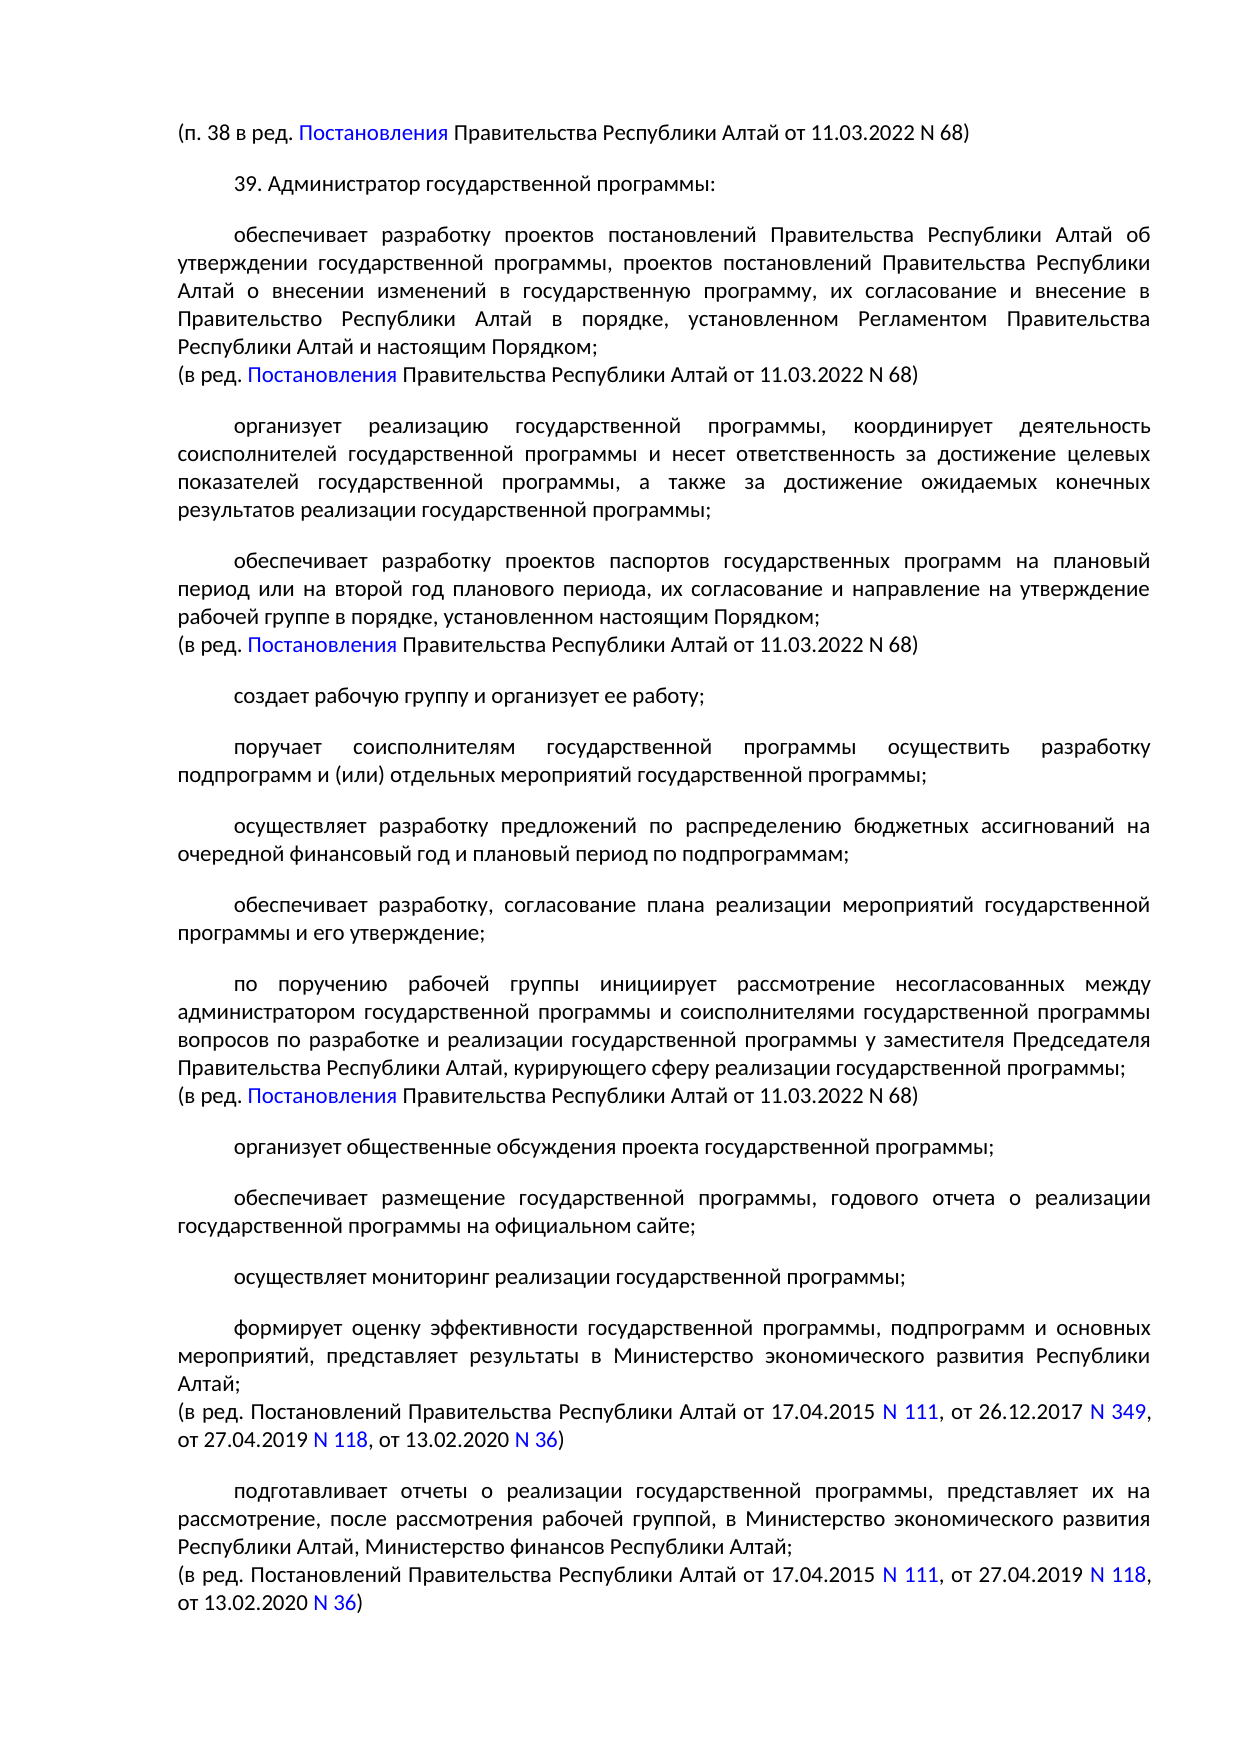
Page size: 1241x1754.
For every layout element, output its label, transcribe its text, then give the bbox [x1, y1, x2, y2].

text (в ред. Постановлений Правительства Республики Алтай от 17.04.2015 N 111, от 26.12.2017 N 349, от 27.04.2019 N 118, от 13.02.2020 N 36) [177, 1397, 1152, 1453]
text (в ред. Постановления Правительства Республики Алтай от 11.03.2022 N 68) [177, 360, 1152, 388]
text организует реализацию государственной программы, координирует деятельность соисполнителей государственной программы и несет ответственность за достижение целевых показателей государственной программы, а также за достижение ожидаемых конечных результатов реализации государственной программы; [177, 411, 1152, 523]
text формирует оценку эффективности государственной программы, подпрограмм и основных мероприятий, представляет результаты в Министерство экономического развития Республики Алтай; [177, 1313, 1152, 1397]
text 39. Администратор государственной программы: [177, 169, 1152, 197]
text (в ред. Постановления Правительства Республики Алтай от 11.03.2022 N 68) [177, 1081, 1152, 1109]
text обеспечивает разработку, согласование плана реализации мероприятий государственной программы и его утверждение; [177, 890, 1152, 946]
text (в ред. Постановления Правительства Республики Алтай от 11.03.2022 N 68) [177, 630, 1152, 658]
text обеспечивает размещение государственной программы, годового отчета о реализации государственной программы на официальном сайте; [177, 1183, 1152, 1239]
text создает рабочую группу и организует ее работу; [177, 681, 1152, 709]
text подготавливает отчеты о реализации государственной программы, представляет их на рассмотрение, после рассмотрения рабочей группой, в Министерство экономического развития Республики Алтай, Министерство финансов Республики Алтай; [177, 1476, 1152, 1560]
text организует общественные обсуждения проекта государственной программы; [177, 1132, 1152, 1160]
text (п. 38 в ред. Постановления Правительства Республики Алтай от 11.03.2022 N 68) [177, 118, 1152, 146]
text поручает соисполнителям государственной программы осуществить разработку подпрограмм и (или) отдельных мероприятий государственной программы; [177, 732, 1152, 788]
text обеспечивает разработку проектов постановлений Правительства Республики Алтай об утверждении государственной программы, проектов постановлений Правительства Республики Алтай о внесении изменений в государственную программу, их согласование и внесение в Правительство Республики Алтай в порядке, установленном Регламентом Правительства Республики Алтай и настоящим Порядком; [177, 220, 1152, 360]
text (в ред. Постановлений Правительства Республики Алтай от 17.04.2015 N 111, от 27.04.2019 N 118, от 13.02.2020 N 36) [177, 1560, 1152, 1616]
text по поручению рабочей группы инициирует рассмотрение несогласованных между администратором государственной программы и соисполнителями государственной программы вопросов по разработке и реализации государственной программы у заместителя Председателя Правительства Республики Алтай, курирующего сферу реализации государственной программы; [177, 969, 1152, 1081]
text обеспечивает разработку проектов паспортов государственных программ на плановый период или на второй год планового периода, их согласование и направление на утверждение рабочей группе в порядке, установленном настоящим Порядком; [177, 546, 1152, 630]
text осуществляет мониторинг реализации государственной программы; [177, 1262, 1152, 1290]
text осуществляет разработку предложений по распределению бюджетных ассигнований на очередной финансовый год и плановый период по подпрограммам; [177, 811, 1152, 867]
